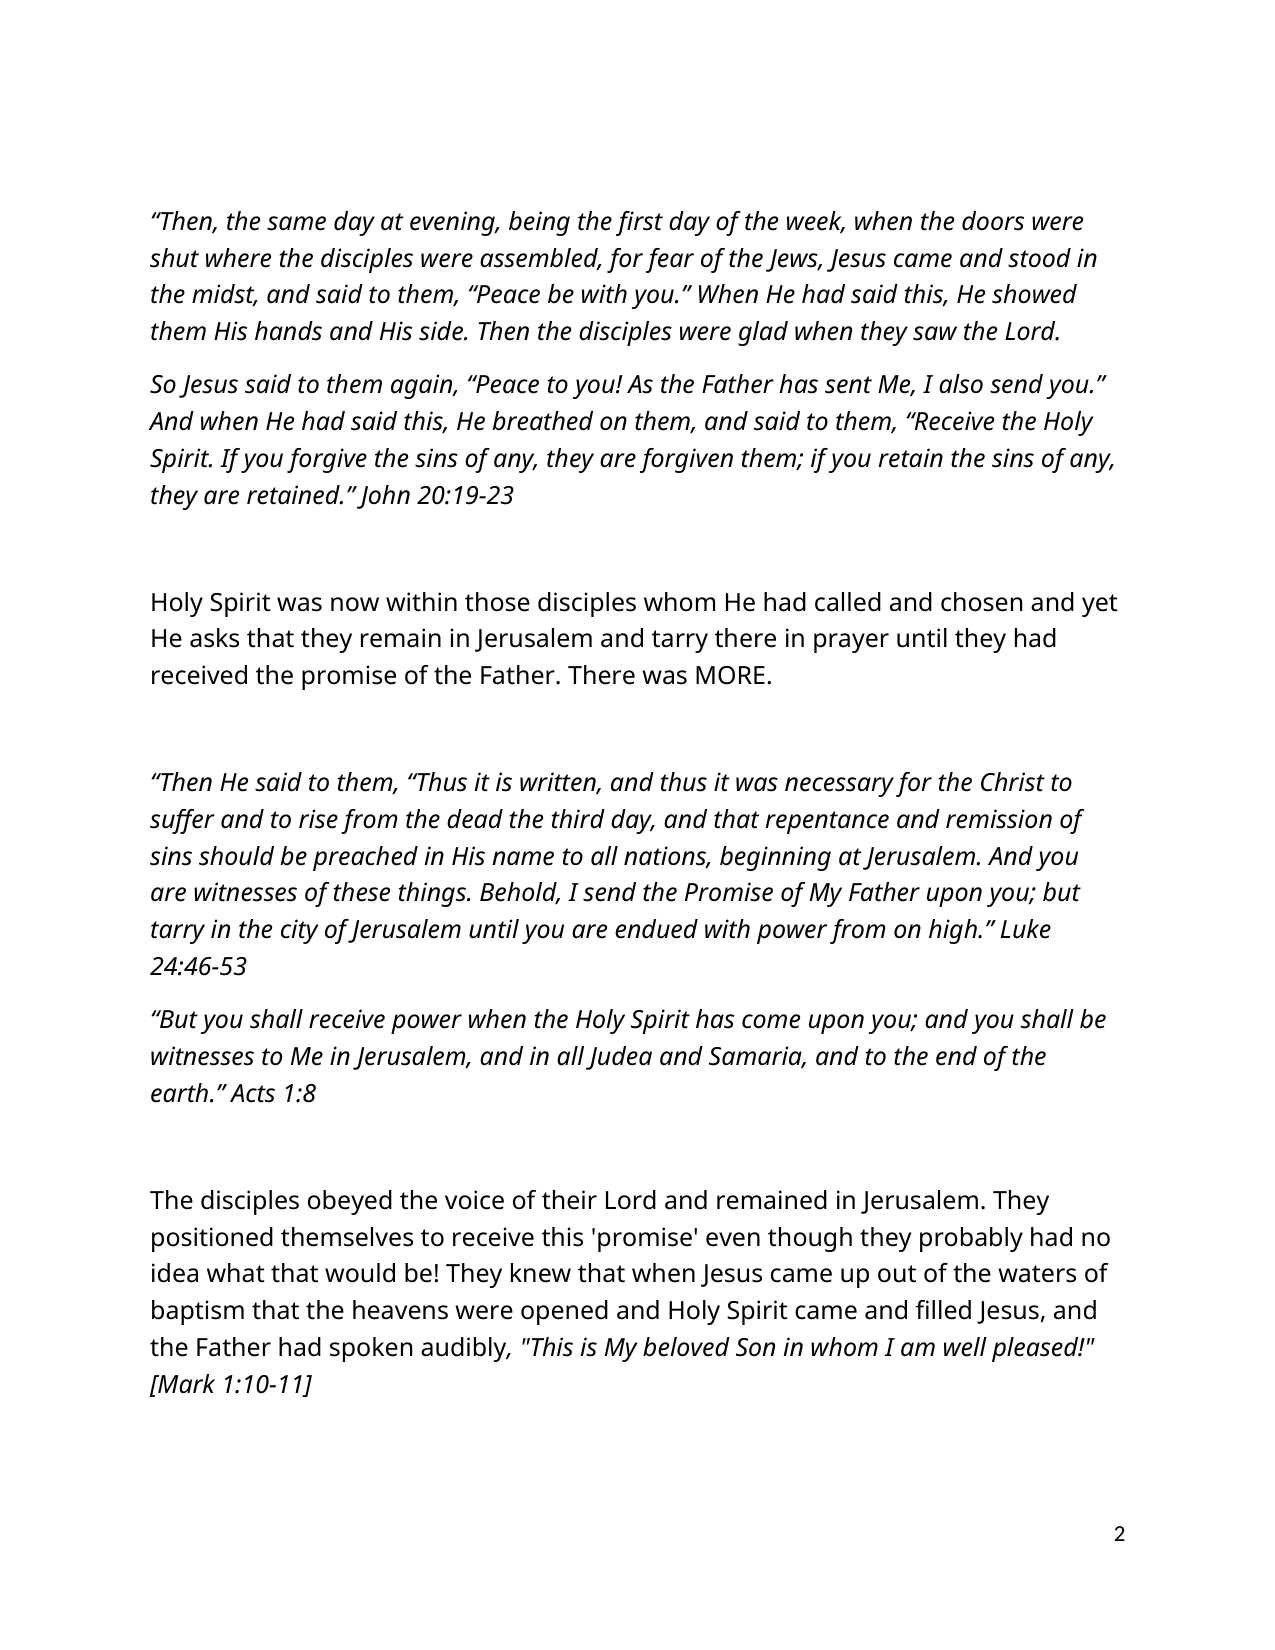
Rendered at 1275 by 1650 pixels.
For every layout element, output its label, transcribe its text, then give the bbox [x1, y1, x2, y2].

text “Then He said to them, “Thus it is written, and thus it was necessary for the Christ to suffer and to rise from the dead the third day, and that repentance and remission of sins should be preached in His name to all nations, beginning at Jerusalem. And you are witnesses of these things. Behold, I send the Promise of My Father upon you; but tarry in the city of Jerusalem until you are endued with power from on high.” Luke 24:46-53 [150, 765, 1125, 983]
text So Jesus said to them again, “Peace to you! As the Father has sent Me, I also send you.” And when He had said this, He breathed on them, and said to them, “Receive the Holy Spirit. If you forgive the sins of any, they are forgiven them; if you retain the sins of any, they are retained.” John 20:19-23 [150, 367, 1125, 512]
text Holy Spirit was now within those disciples whom He had called and chosen and yet He asks that they remain in Jerusalem and tarry there in prayer until they had received the promise of the Father. There was MORE. [150, 584, 1125, 692]
text “But you shall receive power when the Holy Spirit has come upon you; and you shall be witnesses to Me in Jerusalem, and in all Judea and Samaria, and to the end of the earth.” Acts 1:8 [150, 1002, 1125, 1110]
text The disciples obeyed the voice of their Lord and remained in Jerusalem. They positioned themselves to receive this 'promise' even though they probably had no idea what that would be! They knew that when Jesus came up out of the waters of baptism that the heavens were opened and Holy Spirit came and filled Jesus, and the Father had spoken audibly, "This is My beloved Son in whom I am well pleased!" [Mark 1:10-11] [150, 1182, 1125, 1400]
text “Then, the same day at evening, being the first day of the week, when the doors were shut where the disciples were assembled, for fear of the Jews, Jesus came and stood in the midst, and said to them, “Peace be with you.” When He had said this, He showed them His hands and His side. Then the disciples were glad when they saw the Lord. [150, 203, 1125, 348]
